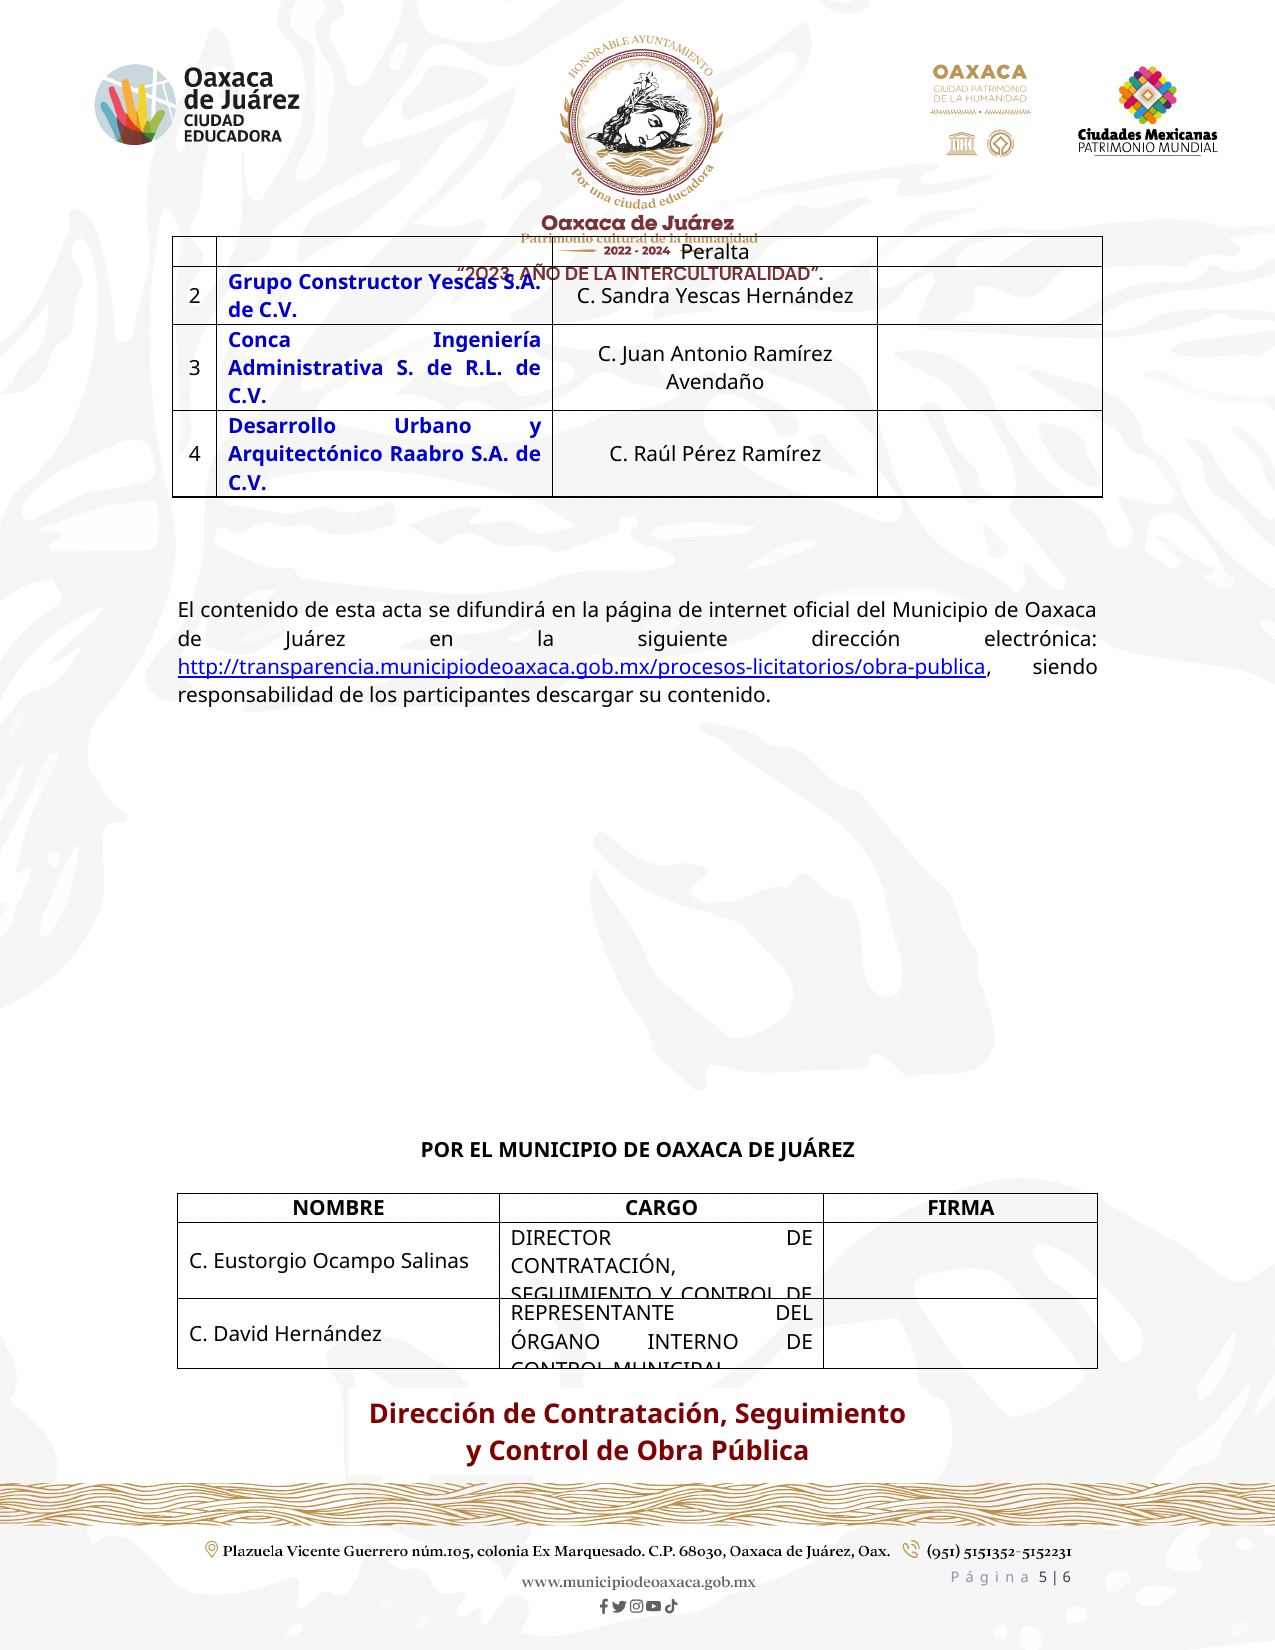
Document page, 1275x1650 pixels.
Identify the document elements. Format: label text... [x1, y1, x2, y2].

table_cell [553, 237, 877, 266]
table_header NOMBRE [178, 1194, 499, 1222]
table_cell 3 [173, 325, 216, 410]
table_cell C. David Hernández [178, 1299, 499, 1368]
text El contenido de esta acta se difundirá en la página de internet oficial del Municipio de Oaxaca de Juárez en la siguiente dirección electrónica: http://transparencia.municipiodeoaxaca.gob.mx/procesos-licitatorios/obra-publica, siendo responsabilidad de los participantes descargar su contenido. [177, 595, 1098, 709]
table_cell REPRESENTANTE DEL ÓRGANO INTERNO DE CONTROL MUNICIPAL [500, 1299, 823, 1368]
picture [0, 0, 1275, 1650]
table_cell C. Juan Antonio Ramírez Avendaño [553, 325, 877, 410]
table_cell [878, 325, 1102, 410]
table_header CARGO [500, 1194, 823, 1222]
table_cell C. Eustorgio Ocampo Salinas [178, 1223, 499, 1297]
table_cell Desarrollo Urbano y Arquitectónico Raabro S.A. de C.V. [217, 411, 552, 496]
table_cell C. Sandra Yescas Hernández [553, 267, 877, 324]
table_cell [878, 267, 1102, 324]
table_cell C. Raúl Pérez Ramírez [553, 411, 877, 496]
table_cell DIRECTOR DE CONTRATACIÓN, SEGUIMIENTO Y CONTROL DE OBRA PÚBLICA [500, 1223, 823, 1297]
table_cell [217, 237, 552, 266]
table_cell 2 [173, 267, 216, 324]
table_cell Grupo Constructor Yescas S.A. de C.V. [217, 267, 552, 324]
table_cell [878, 411, 1102, 496]
table_cell 1 [173, 237, 216, 266]
table_cell [878, 237, 1102, 266]
table_header FIRMA [824, 1194, 1097, 1222]
table_cell 4 [173, 411, 216, 496]
table_cell Conca Ingeniería Administrativa S. de R.L. de C.V. [217, 325, 552, 410]
table_cell [824, 1223, 1097, 1297]
text POR EL MUNICIPIO DE OAXACA DE JUÁREZ [177, 1136, 1098, 1164]
table_cell [824, 1299, 1097, 1368]
